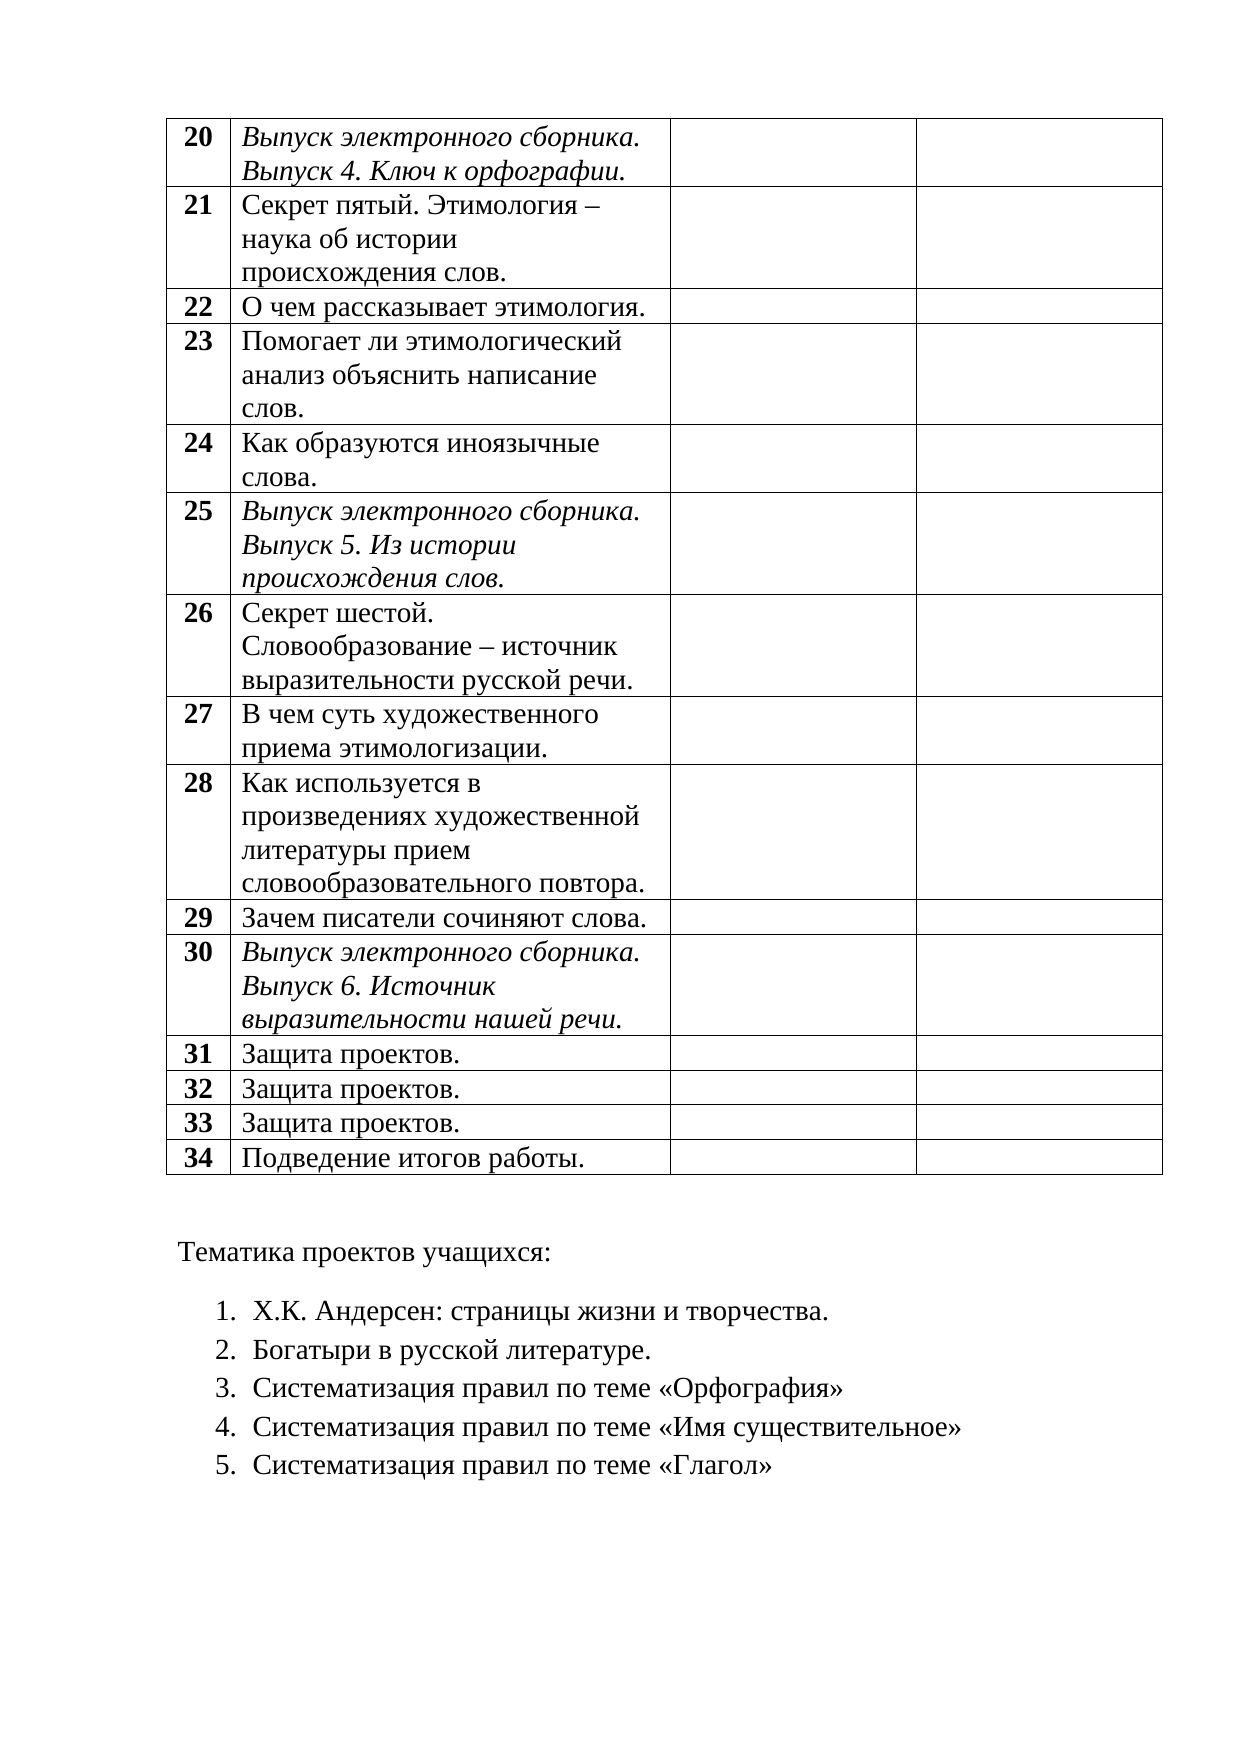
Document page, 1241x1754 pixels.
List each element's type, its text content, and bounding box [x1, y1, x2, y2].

table_cell [671, 900, 916, 933]
table_cell [917, 324, 1162, 424]
table_cell [671, 697, 916, 764]
list Систематизация правил по теме «Глагол» [215, 1447, 1152, 1481]
table_cell [917, 187, 1162, 288]
table_cell Зачем писатели сочиняют слова. [231, 900, 670, 933]
table_cell 24 [167, 425, 230, 492]
table_cell О чем рассказывает этимология. [231, 289, 670, 322]
table_cell 30 [167, 935, 230, 1035]
list Х.К. Андерсен: страницы жизни и творчества. [215, 1293, 1152, 1327]
table_cell [671, 595, 916, 696]
table_cell 26 [167, 595, 230, 696]
table_cell [917, 900, 1162, 933]
table_cell Выпуск электронного сборника. Выпуск 6. Источник выразительности нашей речи. [231, 935, 670, 1035]
table_cell [917, 289, 1162, 322]
table_cell 25 [167, 493, 230, 594]
table_cell [671, 324, 916, 424]
table_cell 23 [167, 324, 230, 424]
table_cell Подведение итогов работы. [231, 1140, 670, 1173]
table_cell [671, 187, 916, 288]
table_cell [917, 493, 1162, 594]
list Систематизация правил по теме «Имя существительное» [215, 1409, 1152, 1442]
table_cell [917, 697, 1162, 764]
table_cell [671, 493, 916, 594]
table_cell Выпуск электронного сборника. Выпуск 5. Из истории происхождения слов. [231, 493, 670, 594]
table_cell 31 [167, 1036, 230, 1070]
table_cell 32 [167, 1071, 230, 1104]
table_cell [917, 425, 1162, 492]
table_cell Как используется в произведениях художественной литературы прием словообразовательного повтора. [231, 765, 670, 899]
table_cell 20 [167, 119, 230, 186]
table_cell [917, 1036, 1162, 1070]
table_cell [917, 935, 1162, 1035]
table_cell 28 [167, 765, 230, 899]
table_cell [671, 1071, 916, 1104]
table_cell [671, 935, 916, 1035]
table_cell 22 [167, 289, 230, 322]
text Тематика проектов учащихся: [177, 1234, 1152, 1267]
table_cell [671, 289, 916, 322]
table_cell 34 [167, 1140, 230, 1173]
table_cell [671, 1140, 916, 1173]
table_cell 27 [167, 697, 230, 764]
table_cell 29 [167, 900, 230, 933]
table_cell [917, 119, 1162, 186]
table_cell [671, 765, 916, 899]
table_cell [917, 1105, 1162, 1139]
list Богатыри в русской литературе. [215, 1332, 1152, 1365]
table_cell Помогает ли этимологический анализ объяснить написание слов. [231, 324, 670, 424]
table_cell Выпуск электронного сборника. Выпуск 4. Ключ к орфографии. [231, 119, 670, 186]
table_cell [671, 425, 916, 492]
table_cell [917, 765, 1162, 899]
table_cell [671, 1036, 916, 1070]
list Систематизация правил по теме «Орфография» [215, 1370, 1152, 1404]
table_cell В чем суть художественного приема этимологизации. [231, 697, 670, 764]
table_cell Как образуются иноязычные слова. [231, 425, 670, 492]
table_cell [671, 119, 916, 186]
table_cell 33 [167, 1105, 230, 1139]
table_cell [917, 1140, 1162, 1173]
table_cell [917, 1071, 1162, 1104]
table_cell [671, 1105, 916, 1139]
table_cell Защита проектов. [231, 1036, 670, 1070]
table_cell 21 [167, 187, 230, 288]
table_cell Защита проектов. [231, 1105, 670, 1139]
table_cell [917, 595, 1162, 696]
table_cell Секрет пятый. Этимология – наука об истории происхождения слов. [231, 187, 670, 288]
table_cell Секрет шестой. Словообразование – источник выразительности русской речи. [231, 595, 670, 696]
table_cell Защита проектов. [231, 1071, 670, 1104]
